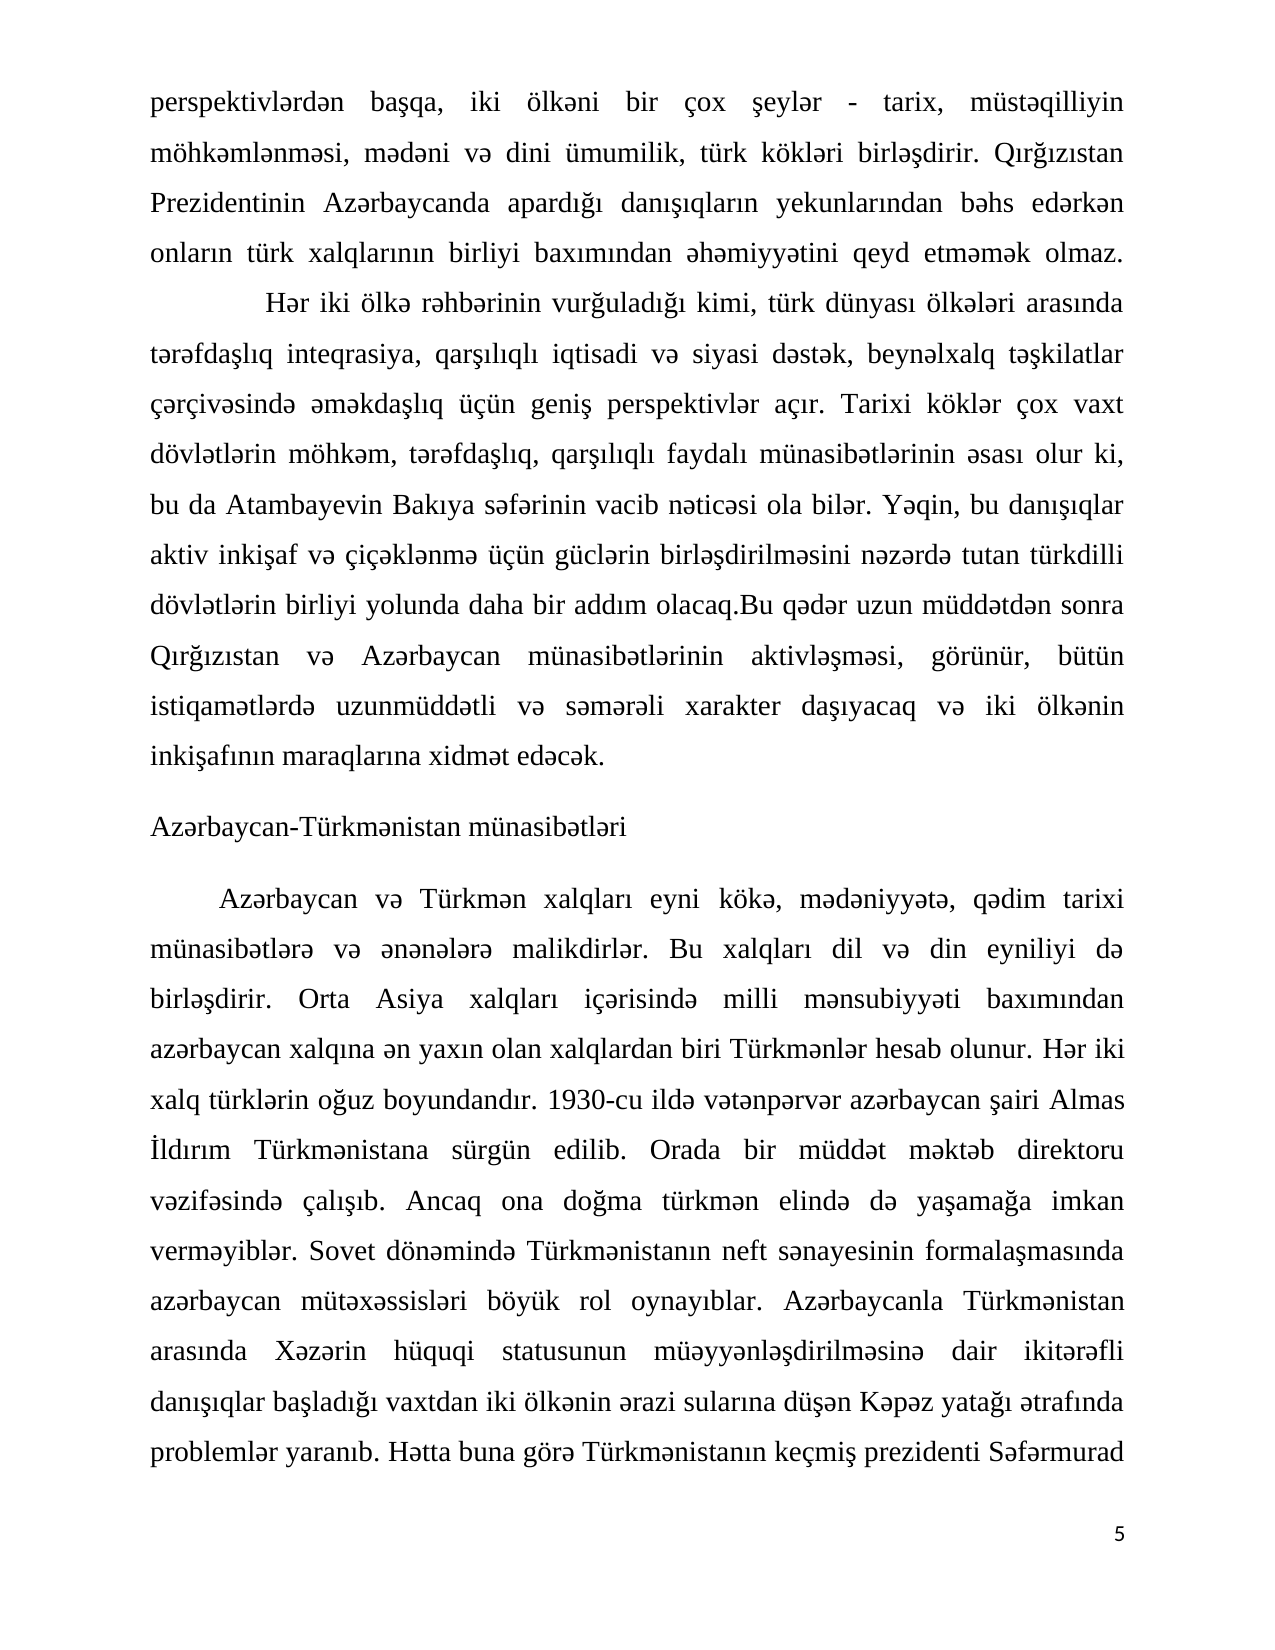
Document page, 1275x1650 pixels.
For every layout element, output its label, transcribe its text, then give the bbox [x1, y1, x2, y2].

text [150, 881, 1125, 1468]
text Azərbaycan-Türkmənistan münasibətləri [150, 809, 1125, 843]
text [150, 84, 1125, 772]
